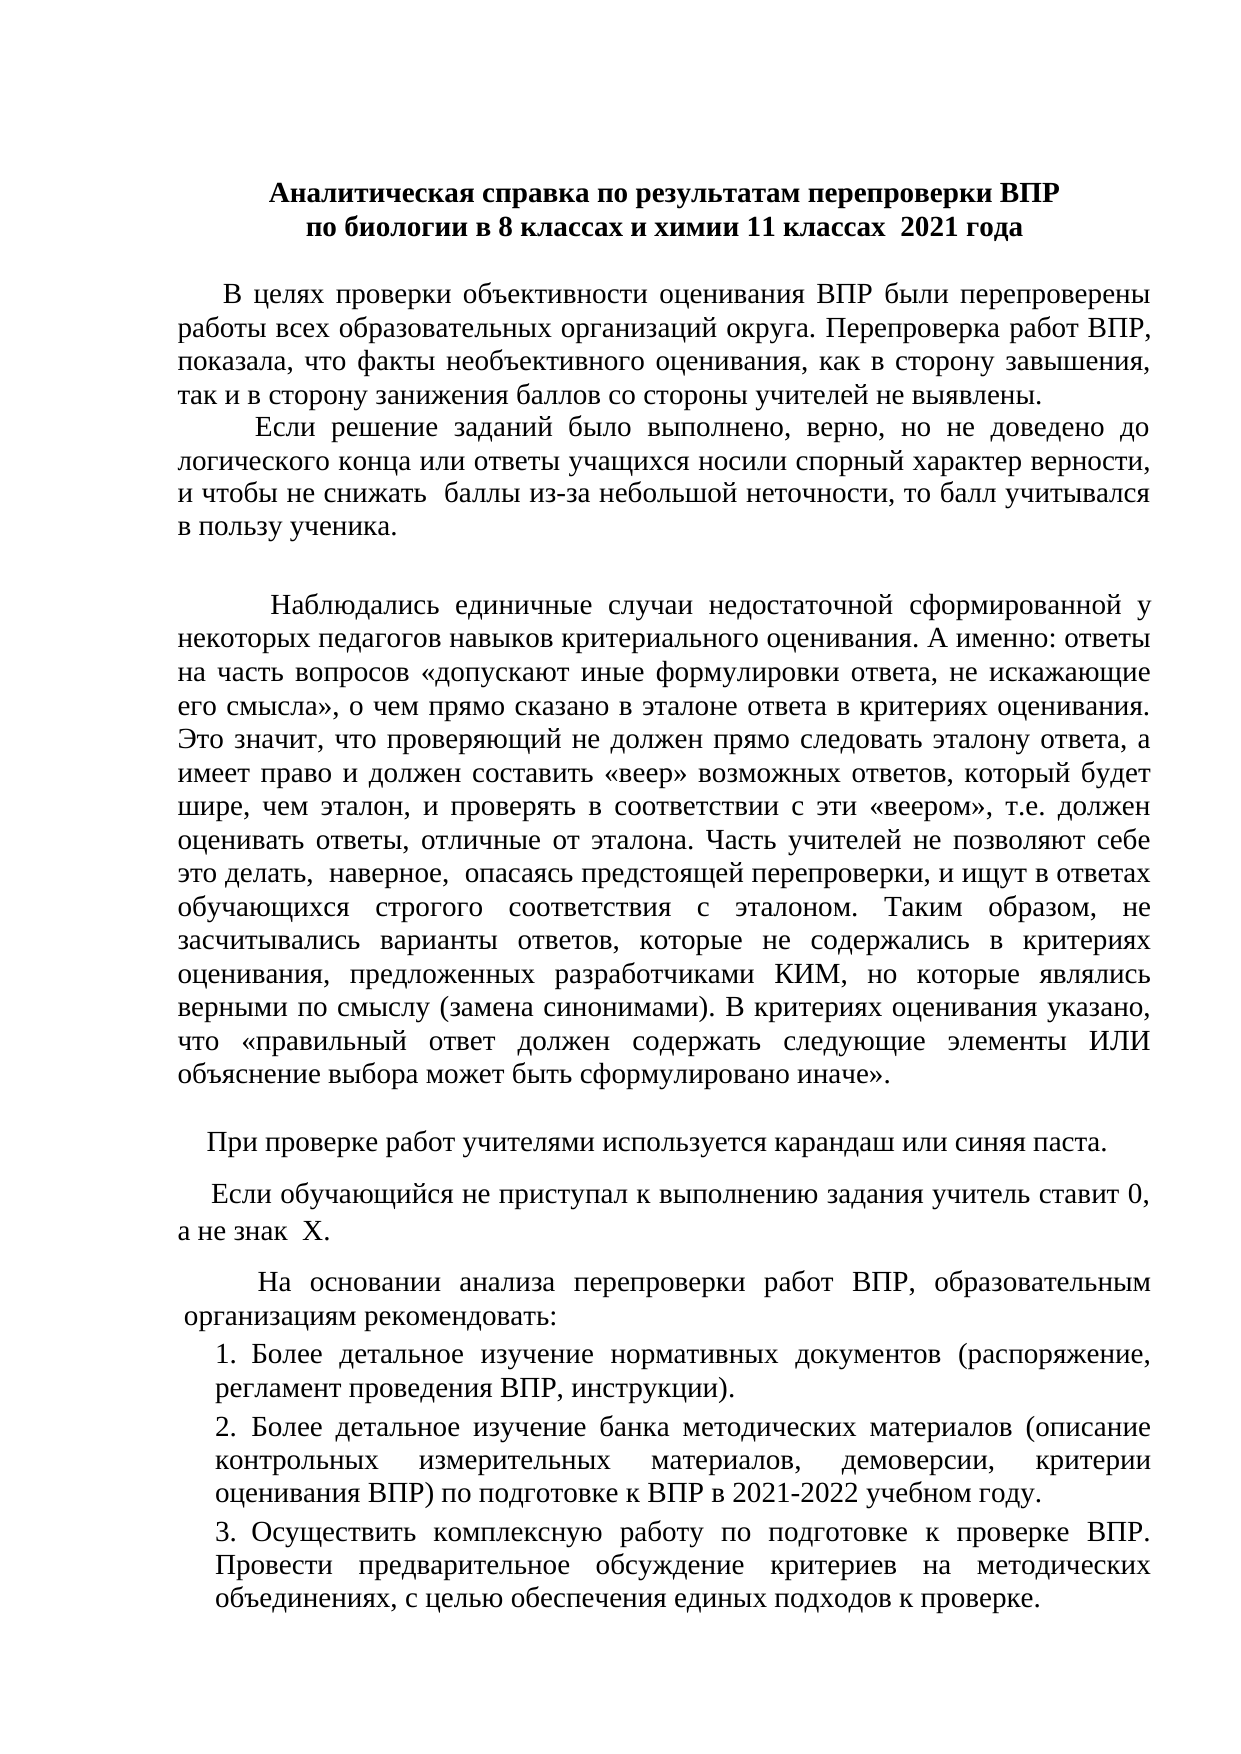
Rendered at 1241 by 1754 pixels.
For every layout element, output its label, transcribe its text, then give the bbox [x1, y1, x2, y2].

text Наблюдались единичные случаи недостаточной сформированной у некоторых педагогов навыков критериального оценивания. А именно: ответы на часть вопросов «допускают иные формулировки ответа, не искажающие его смысла», о чем прямо сказано в эталоне ответа в критериях оценивания. Это значит, что проверяющий не должен прямо следовать эталону ответа, а имеет право и должен составить «веер» возможных ответов, который будет шире, чем эталон, и проверять в соответствии с эти «веером», т.е. должен оценивать ответы, отличные от эталона. Часть учителей не позволяют себе это делать, наверное, опасаясь предстоящей перепроверки, и ищут в ответах обучающихся строгого соответствия с эталоном. Таким образом, не засчитывались варианты ответов, которые не содержались в критериях оценивания, предложенных разработчиками КИМ, но которые являлись верными по смыслу (замена синонимами). В критериях оценивания указано, что «правильный ответ должен содержать следующие элементы ИЛИ объяснение выбора может быть сформулировано иначе». [177, 587, 1152, 1090]
text Аналитическая справка по результатам перепроверки ВПР по биологии в 8 классах и химии 11 классах 2021 года [177, 176, 1152, 243]
text При проверке работ учителями используется карандаш или синяя паста. [177, 1124, 1152, 1157]
list Осуществить комплексную работу по подготовке к проверке ВПР. Провести предварительное обсуждение критериев на методических объединениях, с целью обеспечения единых подходов к проверке. [215, 1515, 1152, 1613]
text Если обучающийся не приступал к выполнению задания учитель ставит 0, а не знак Х. [177, 1176, 1152, 1246]
text Если решение заданий было выполнено, верно, но не доведено до логического конца или ответы учащихся носили спорный характер верности, и чтобы не снижать баллы из-за небольшой неточности, то балл учитывался в пользу ученика. [177, 410, 1152, 542]
list Более детальное изучение банка методических материалов (описание контрольных измерительных материалов, демоверсии, критерии оценивания ВПР) по подготовке к ВПР в 2021-2022 учебном году. [215, 1410, 1152, 1508]
text В целях проверки объективности оценивания ВПР были перепроверены работы всех образовательных организаций округа. Перепроверка работ ВПР, показала, что факты необъективного оценивания, как в сторону завышения, так и в сторону занижения баллов со стороны учителей не выявлены. [177, 276, 1152, 410]
text На основании анализа перепроверки работ ВПР, образовательным организациям рекомендовать: [184, 1265, 1152, 1331]
list Более детальное изучение нормативных документов (распоряжение, регламент проведения ВПР, инструкции). [215, 1338, 1152, 1403]
